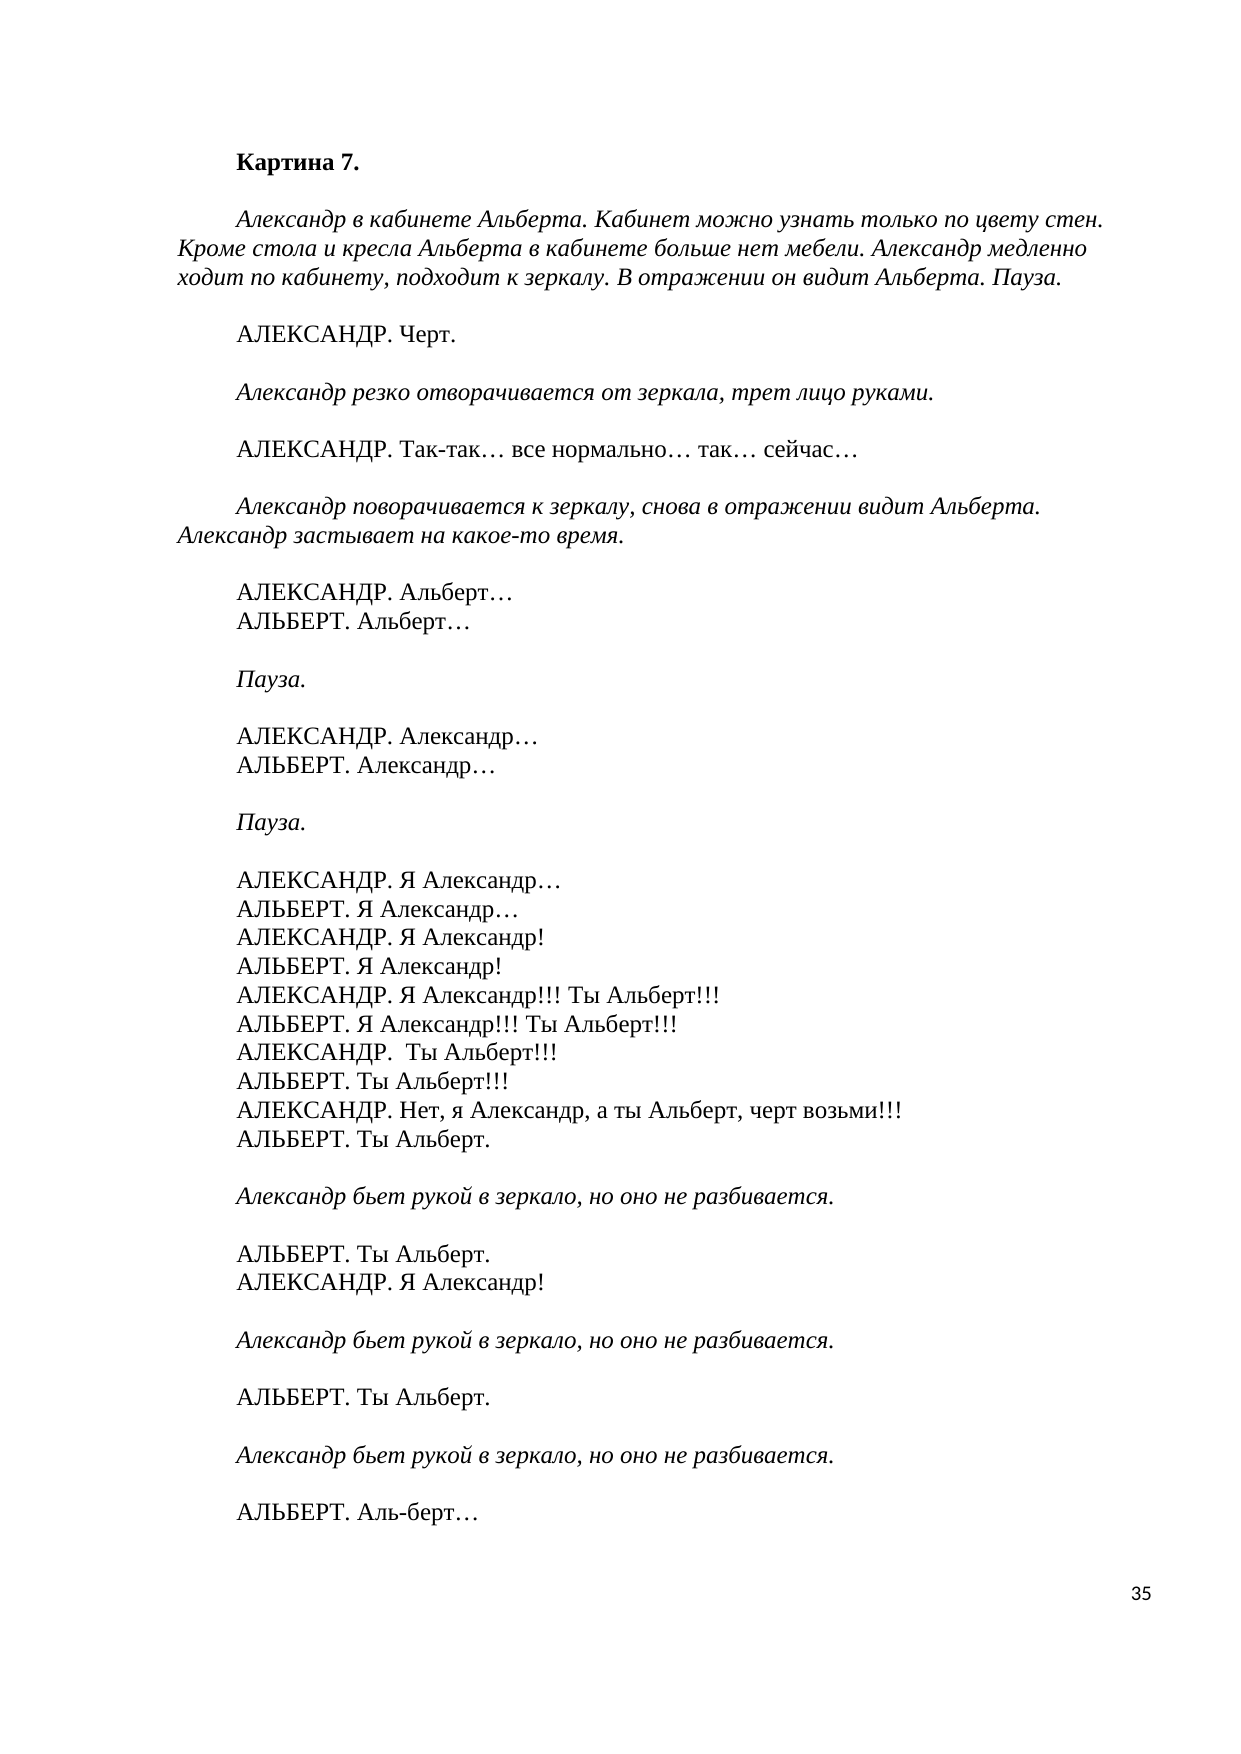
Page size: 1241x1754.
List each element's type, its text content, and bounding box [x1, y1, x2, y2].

text Александр резко отворачивается от зеркала, трет лицо руками. [177, 377, 1152, 406]
text АЛЬБЕРТ. Аль-берт… [177, 1497, 1152, 1526]
text АЛЕКСАНДР. Альберт… [177, 577, 1152, 606]
text Пауза. [177, 807, 1152, 836]
text АЛЬБЕРТ. Ты Альберт. [177, 1239, 1152, 1267]
text АЛЕКСАНДР. Я Александр! [177, 922, 1152, 951]
text Александр в кабинете Альберта. Кабинет можно узнать только по цвету стен. Кроме стола и кресла Альберта в кабинете больше нет мебели. Александр медленно ходит по кабинету, подходит к зеркалу. В отражении он видит Альберта. Пауза. [177, 204, 1152, 291]
text Картина 7. [177, 147, 1152, 176]
text АЛЬБЕРТ. Александр… [177, 750, 1152, 779]
text Александр бьет рукой в зеркало, но оно не разбивается. [177, 1325, 1152, 1354]
text Александр поворачивается к зеркалу, снова в отражении видит Альберта. Александр застывает на какое-то время. [177, 491, 1152, 549]
text АЛЕКСАНДР. Так-так… все нормально… так… сейчас… [177, 434, 1152, 462]
text Пауза. [177, 664, 1152, 692]
text АЛЕКСАНДР. Нет, я Александр, а ты Альберт, черт возьми!!! [177, 1095, 1152, 1124]
text АЛЬБЕРТ. Я Александр! [177, 951, 1152, 980]
text АЛЬБЕРТ. Ты Альберт. [177, 1124, 1152, 1152]
text Александр бьет рукой в зеркало, но оно не разбивается. [177, 1181, 1152, 1210]
text АЛЬБЕРТ. Я Александр… [177, 894, 1152, 922]
text АЛЬБЕРТ. Альберт… [177, 606, 1152, 635]
text АЛЕКСАНДР. Александр… [177, 721, 1152, 750]
text АЛЕКСАНДР. Я Александр! [177, 1267, 1152, 1296]
text АЛЬБЕРТ. Ты Альберт. [177, 1382, 1152, 1411]
text АЛЕКСАНДР. Ты Альберт!!! [177, 1037, 1152, 1066]
text Александр бьет рукой в зеркало, но оно не разбивается. [177, 1440, 1152, 1469]
text АЛЕКСАНДР. Я Александр… [177, 865, 1152, 894]
text АЛЕКСАНДР. Черт. [177, 319, 1152, 348]
text АЛЬБЕРТ. Я Александр!!! Ты Альберт!!! [177, 1009, 1152, 1037]
text АЛЕКСАНДР. Я Александр!!! Ты Альберт!!! [177, 980, 1152, 1009]
text АЛЬБЕРТ. Ты Альберт!!! [177, 1066, 1152, 1095]
